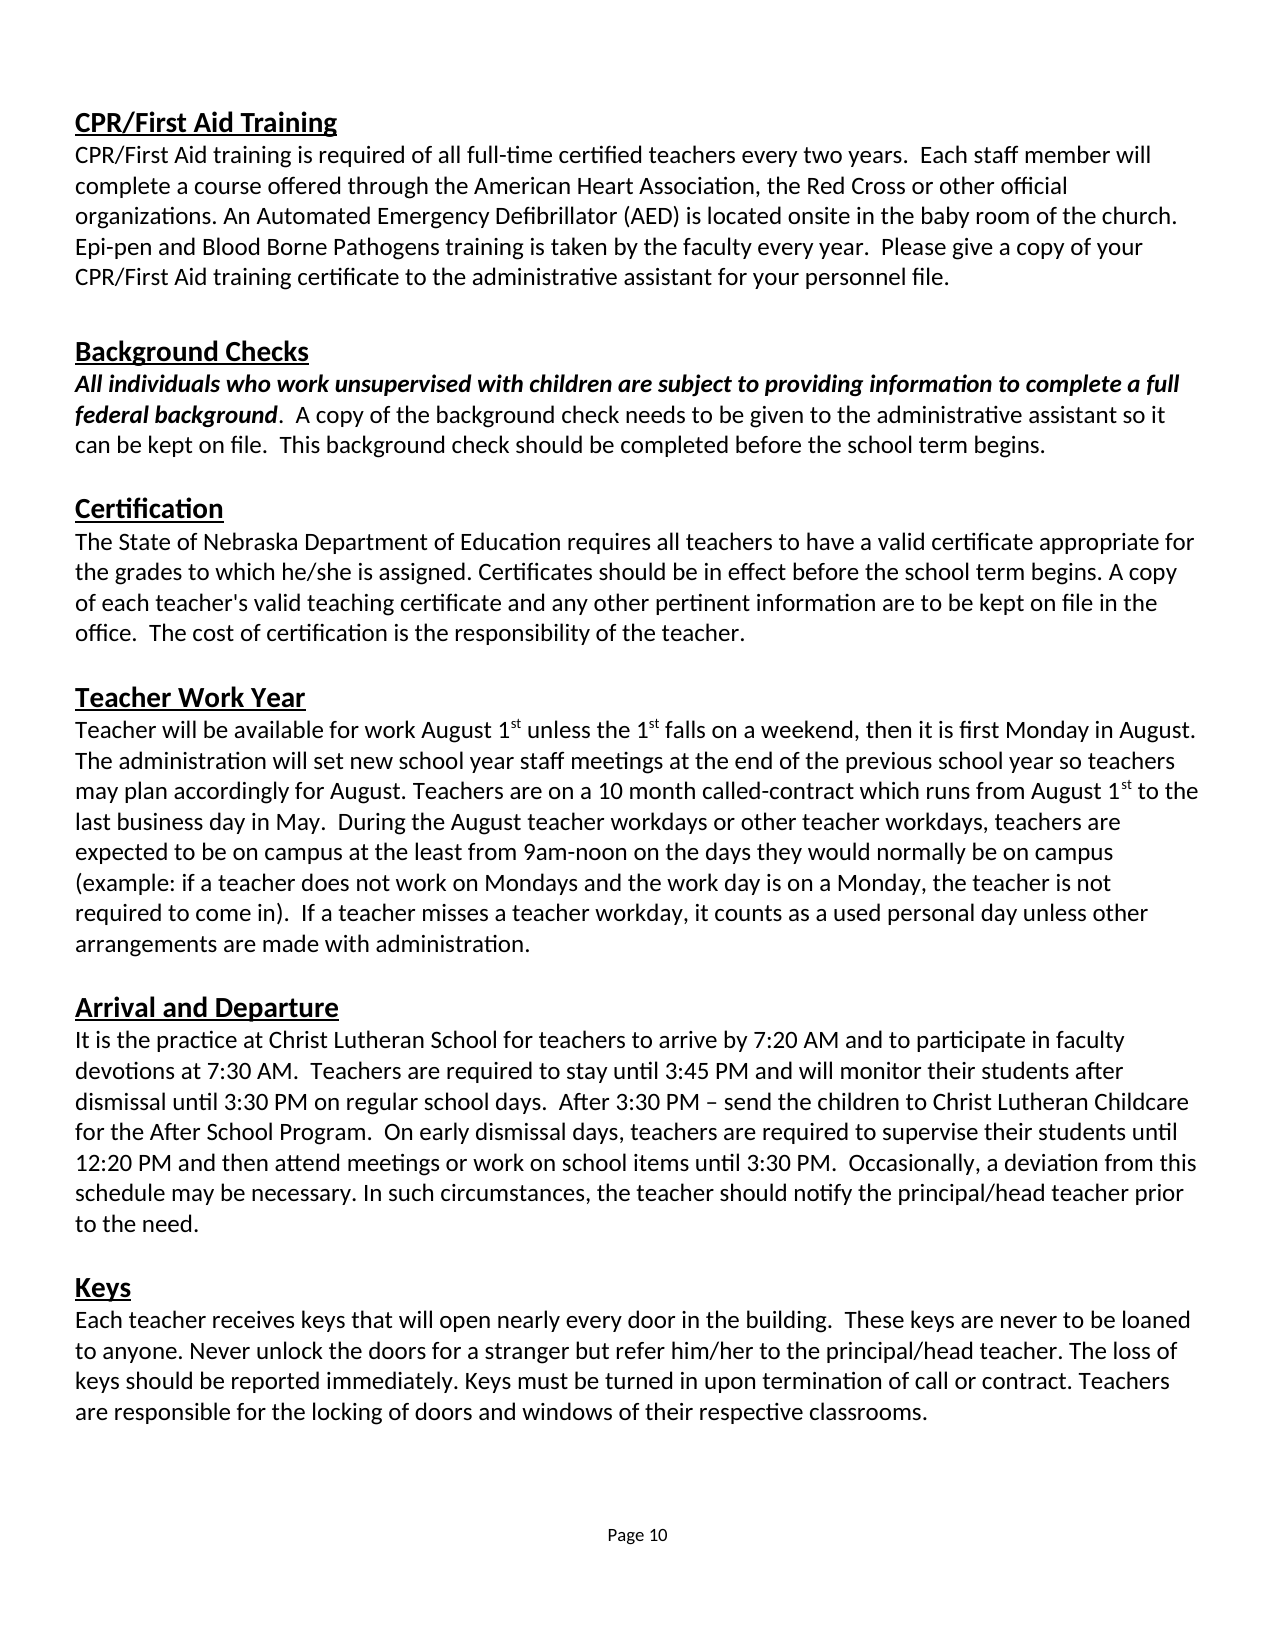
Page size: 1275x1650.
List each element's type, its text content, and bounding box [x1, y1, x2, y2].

text Each teacher receives keys that will open nearly every door in the building. These keys are never to be loaned to anyone. Never unlock the doors for a stranger but refer him/her to the principal/head teacher. The loss of keys should be reported immediately. Keys must be turned in upon termination of call or contract. Teachers are responsible for the locking of doors and windows of their respective classrooms. [75, 1304, 1200, 1426]
text CPR/First Aid training is required of all full-time certified teachers every two years. Each staff member will complete a course offered through the American Heart Association, the Red Cross or other official organizations. An Automated Emergency Defibrillator (AED) is located onsite in the baby room of the church. Epi-pen and Blood Borne Pathogens training is taken by the faculty every year. Please give a copy of your CPR/First Aid training certificate to the administrative assistant for your personnel file. [75, 139, 1200, 292]
text It is the practice at Christ Lutheran School for teachers to arrive by 7:20 AM and to participate in faculty devotions at 7:30 AM. Teachers are required to stay until 3:45 PM and will monitor their students after dismissal until 3:30 PM on regular school days. After 3:30 PM – send the children to Christ Lutheran Childcare for the After School Program. On early dismissal days, teachers are required to supervise their students until 12:20 PM and then attend meetings or work on school items until 3:30 PM. Occasionally, a deviation from this schedule may be necessary. In such circumstances, the teacher should notify the principal/head teacher prior to the need. [75, 1024, 1200, 1238]
subtitle CPR/First Aid Training [75, 104, 1200, 139]
text Teacher Work Year [75, 679, 1200, 714]
text All individuals who work unsupervised with children are subject to providing information to complete a full federal background. A copy of the background check needs to be given to the administrative assistant so it can be kept on file. This background check should be completed before the school term begins. [75, 368, 1200, 460]
text The State of Nebraska Department of Education requires all teachers to have a valid certificate appropriate for the grades to which he/she is assigned. Certificates should be in effect before the school term begins. A copy of each teacher's valid teaching certificate and any other pertinent information are to be kept on file in the office. The cost of certification is the responsibility of the teacher. [75, 526, 1200, 648]
text Keys [75, 1269, 1200, 1304]
text Background Checks [75, 333, 1200, 368]
text Certification [75, 490, 1200, 526]
text Arrival and Departure [75, 989, 1200, 1024]
text Teacher will be available for work August 1st unless the 1st falls on a weekend, then it is first Monday in August. The administration will set new school year staff meetings at the end of the previous school year so teachers may plan accordingly for August. Teachers are on a 10 month called-contract which runs from August 1st to the last business day in May. During the August teacher workdays or other teacher workdays, teachers are expected to be on campus at the least from 9am-noon on the days they would normally be on campus (example: if a teacher does not work on Mondays and the work day is on a Monday, the teacher is not required to come in). If a teacher misses a teacher workday, it counts as a used personal day unless other arrangements are made with administration. [75, 714, 1200, 958]
